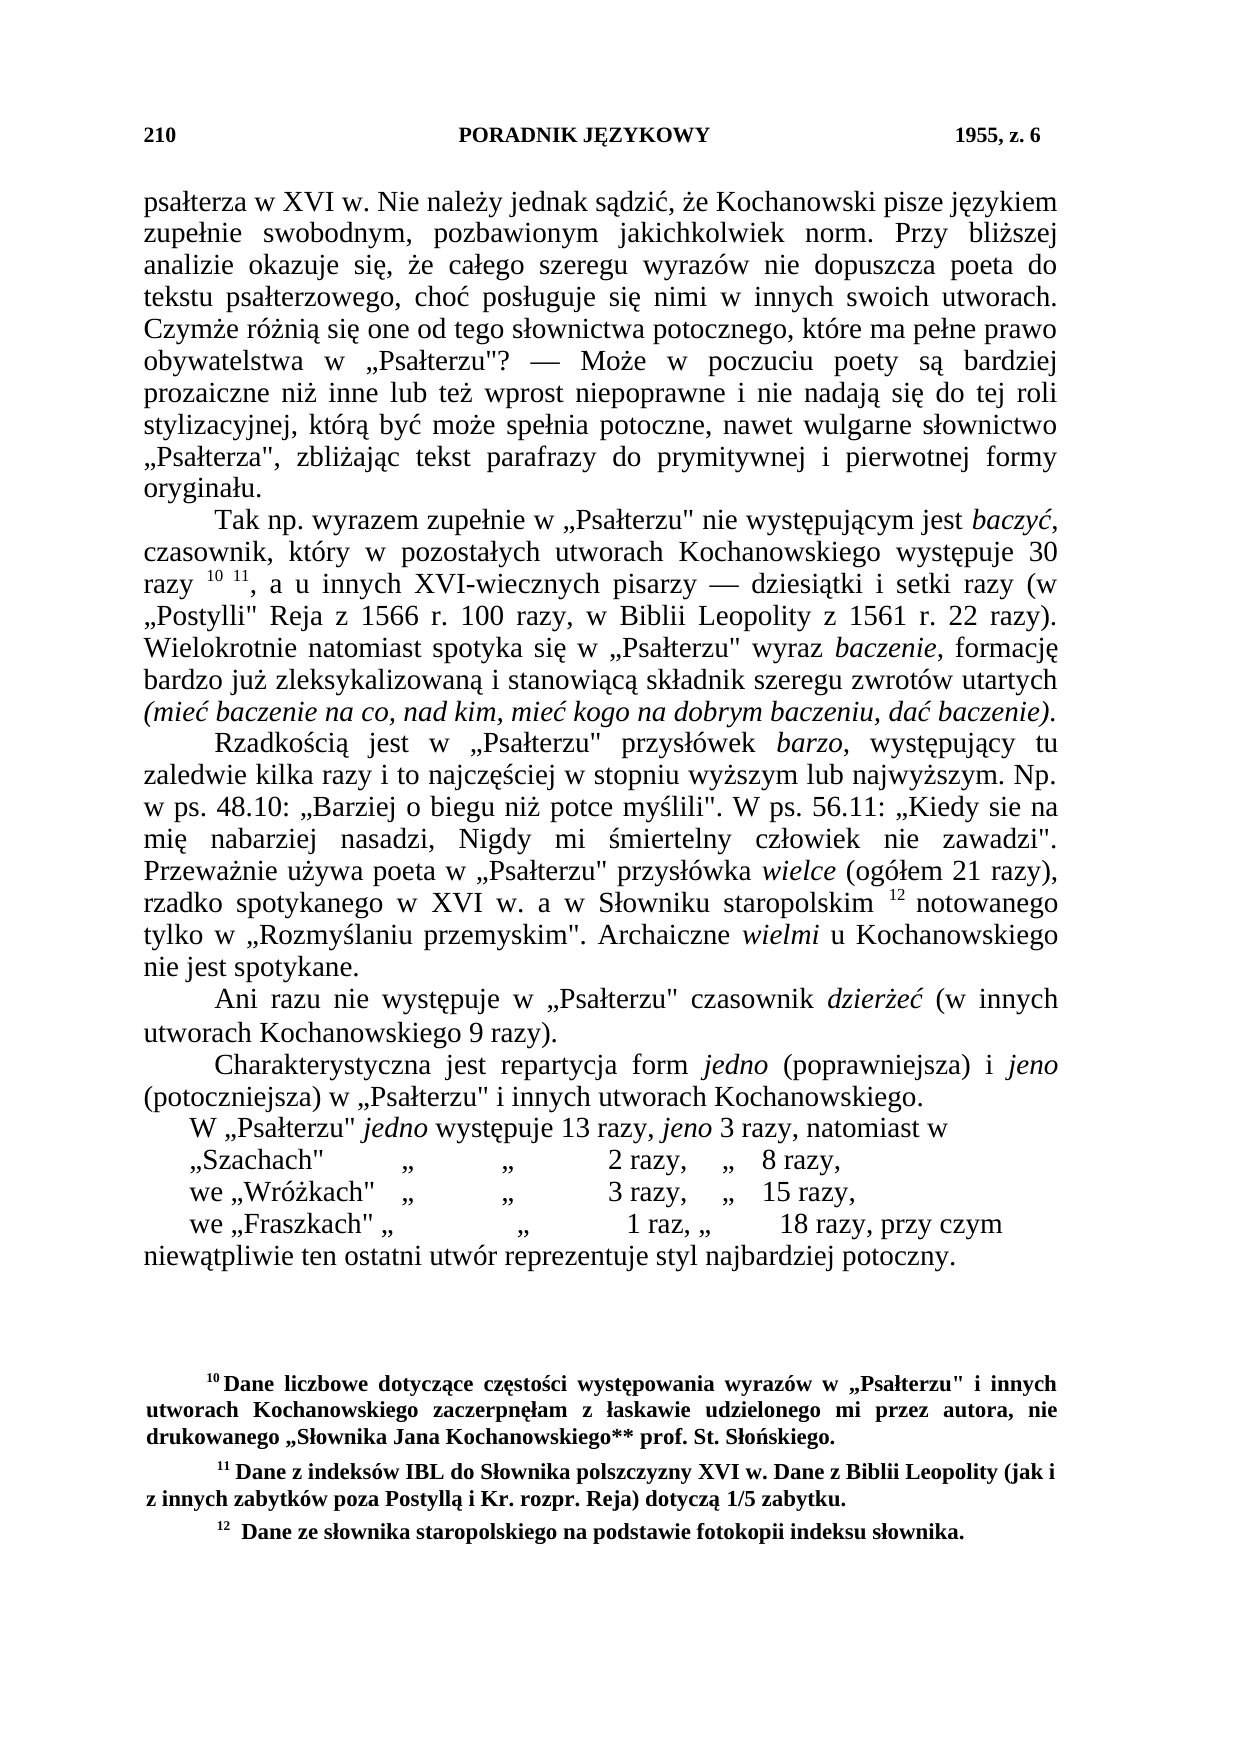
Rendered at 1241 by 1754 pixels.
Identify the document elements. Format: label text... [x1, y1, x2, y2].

text PORADNIK JĘZYKOWY [458, 125, 711, 147]
text Rzadkością jest w „Psałterzu" przysłówek barzo, występujący tu zaledwie kilka razy i to najczęściej w stopniu wyższym lub najwyższym. Np. w ps. 48.10: „Barziej o biegu niż potce myślili". W ps. 56.11: „Kiedy sie na mię nabarziej nasadzi, Nigdy mi śmiertelny człowiek nie zawadzi". Przeważnie używa poeta w „Psałterzu" przysłówka wielce (ogółem 21 razy), rzadko spotykanego w XVI w. a w Słowniku staropolskim 12 notowanego tylko w „Rozmyślaniu przemyskim". Archaiczne wielmi u Kochanowskiego nie jest spotykane. [143, 727, 1058, 982]
text psałterza w XVI w. Nie należy jednak sądzić, że Kochanowski pisze językiem zupełnie swobodnym, pozbawionym jakichkolwiek norm. Przy bliższej analizie okazuje się, że całego szeregu wyrazów nie dopuszcza poeta do tekstu psałterzowego, choć posługuje się nimi w innych swoich utworach. Czymże różnią się one od tego słownictwa potocznego, które ma pełne prawo obywatelstwa w „Psałterzu"? — Może w poczuciu poety są bardziej prozaiczne niż inne lub też wprost niepoprawne i nie nadają się do tej roli stylizacyjnej, którą być może spełnia potoczne, nawet wulgarne słownictwo „Psałterza", zbliżając tekst parafrazy do prymitywnej i pierwotnej formy oryginału. [143, 186, 1058, 504]
text Ani razu nie występuje w „Psałterzu" czasownik dzierżeć (w innych utworach Kochanowskiego 9 razy). [143, 982, 1058, 1049]
text 12 Dane ze słownika staropolskiego na podstawie fotokopii indeksu słownika. [217, 1521, 1058, 1544]
text Charakterystyczna jest repartycja form jedno (poprawniejsza) i jeno (potoczniejsza) w „Psałterzu" i innych utworach Kochanowskiego. [143, 1049, 1058, 1112]
text 11 Dane z indeksów IBL do Słownika polszczyzny XVI w. Dane z Biblii Leopolity (jak i z innych zabytków poza Postyllą i Kr. rozpr. Reja) dotyczą 1/5 zabytku. [146, 1458, 1058, 1511]
text we „Fraszkach" „ „ 1 raz, „ 18 razy, przy czym [189, 1208, 1058, 1240]
text 210 [143, 125, 176, 147]
text we „Wróżkach" „ „ 3 razy, „ 15 razy, [189, 1176, 1058, 1208]
text 1955, z. 6 [954, 125, 1041, 147]
text Tak np. wyrazem zupełnie w „Psałterzu" nie występującym jest baczyć, czasownik, który w pozostałych utworach Kochanowskiego występuje 30 razy 10 11, a u innych XVI-wiecznych pisarzy — dziesiątki i setki razy (w „Postylli" Reja z 1566 r. 100 razy, w Biblii Leopolity z 1561 r. 22 razy). Wielokrotnie natomiast spotyka się w „Psałterzu" wyraz baczenie, formację bardzo już zleksykalizowaną i stanowiącą składnik szeregu zwrotów utartych (mieć baczenie na co, nad kim, mieć kogo na dobrym baczeniu, dać baczenie). [143, 504, 1058, 727]
text W „Psałterzu" jedno występuje 13 razy, jeno 3 razy, natomiast w „Szachach" „ „ 2 razy, „ 8 razy, [189, 1112, 1058, 1176]
text 10 Dane liczbowe dotyczące częstości występowania wyrazów w „Psałterzu" i innych utworach Kochanowskiego zaczerpnęłam z łaskawie udzielonego mi przez autora, nie drukowanego „Słownika Jana Kochanowskiego** prof. St. Słońskiego. [146, 1369, 1058, 1450]
text niewątpliwie ten ostatni utwór reprezentuje styl najbardziej potoczny. [143, 1240, 1058, 1272]
